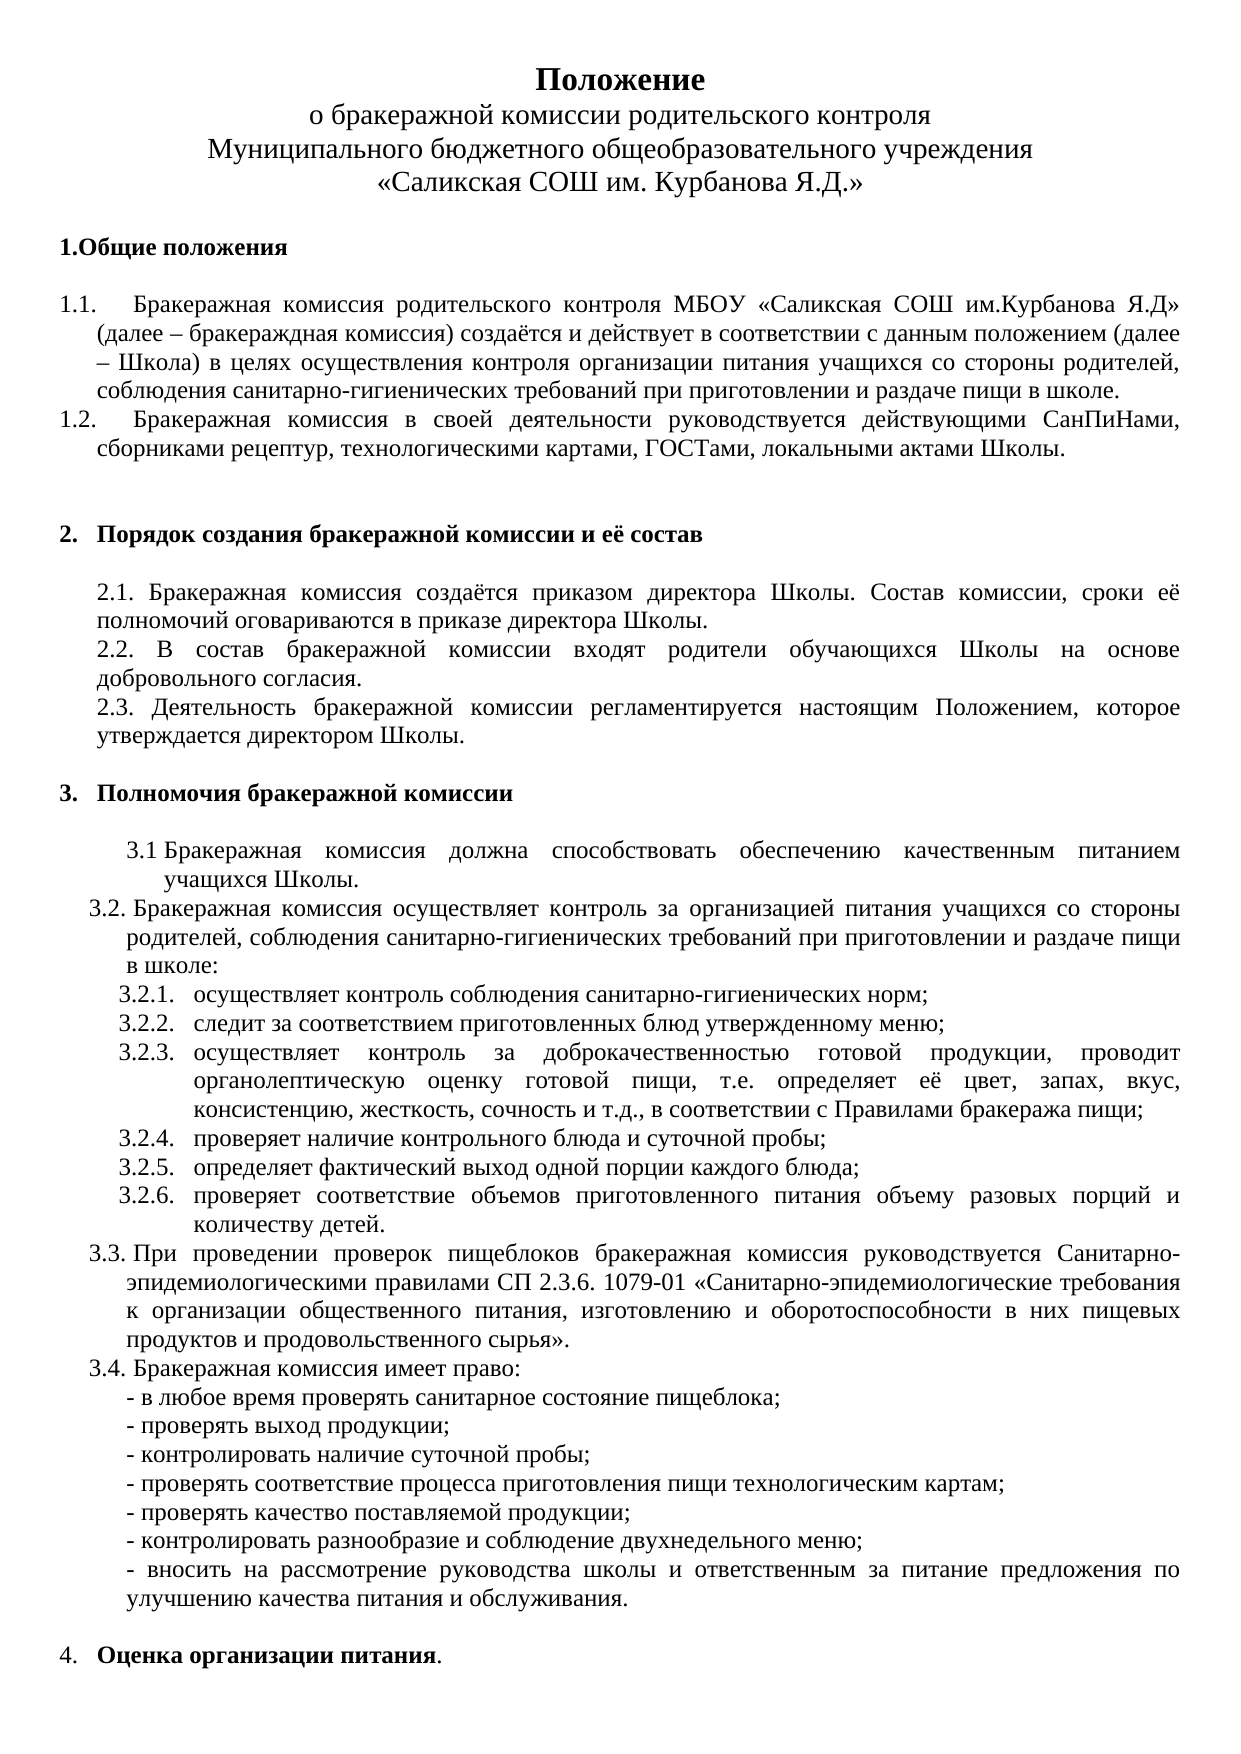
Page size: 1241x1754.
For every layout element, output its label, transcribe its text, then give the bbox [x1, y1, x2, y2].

text о бракеражной комиссии родительского контроля [59, 97, 1181, 131]
list 2.1. Бракеражная комиссия создаётся приказом директора Школы. Состав комиссии, сроки её полномочий оговариваются в приказе директора Школы. [97, 577, 1181, 634]
list осуществляет контроль соблюдения санитарно-гигиенических норм; [118, 979, 1181, 1008]
list - контролировать разнообразие и соблюдение двухнедельного меню; [126, 1525, 1181, 1554]
list - проверять качество поставляемой продукции; [126, 1497, 1181, 1525]
list проверяет наличие контрольного блюда и суточной пробы; [118, 1123, 1181, 1152]
list проверяет соответствие объемов приготовленного питания объему разовых порций и количеству детей. [118, 1180, 1181, 1238]
list 2.3. Деятельность бракеражной комиссии регламентируется настоящим Положением, которое утверждается директором Школы. [97, 692, 1181, 749]
list Бракеражная комиссия родительского контроля МБОУ «Саликская СОШ им.Курбанова Я.Д» (далее – бракераждная комиссия) создаётся и действует в соответствии с данным положением (далее – Школа) в целях осуществления контроля организации питания учащихся со стороны родителей, соблюдения санитарно-гигиенических требований при приготовлении и раздаче пищи в школе. [59, 289, 1181, 404]
list Полномочия бракеражной комиссии [59, 778, 1181, 807]
list Оценка организации питания. [59, 1640, 1181, 1669]
list Бракеражная комиссия осуществляет контроль за организацией питания учащихся со стороны родителей, соблюдения санитарно-гигиенических требований при приготовлении и раздаче пищи в школе: [89, 893, 1181, 979]
list определяет фактический выход одной порции каждого блюда; [118, 1152, 1181, 1180]
list - вносить на рассмотрение руководства школы и ответственным за питание предложения по улучшению качества питания и обслуживания. [126, 1554, 1181, 1612]
list Бракеражная комиссия в своей деятельности руководствуется действующими СанПиНами, сборниками рецептур, технологическими картами, ГОСТами, локальными актами Школы. [59, 404, 1181, 462]
list - проверять соответствие процесса приготовления пищи технологическим картам; [126, 1468, 1181, 1497]
list осуществляет контроль за доброкачественностью готовой продукции, проводит органолептическую оценку готовой пищи, т.е. определяет её цвет, запах, вкус, консистенцию, жесткость, сочность и т.д., в соответствии с Правилами бракеража пищи; [118, 1037, 1181, 1123]
list - в любое время проверять санитарное состояние пищеблока; [126, 1382, 1181, 1410]
list - контролировать наличие суточной пробы; [126, 1439, 1181, 1468]
text Муниципального бюджетного общеобразовательного учреждения [59, 131, 1181, 164]
list Бракеражная комиссия имеет право: [89, 1353, 1181, 1382]
text Положение [59, 59, 1181, 97]
list Порядок создания бракеражной комиссии и её состав [59, 519, 1181, 548]
list При проведении проверок пищеблоков бракеражная комиссия руководствуется Санитарно-эпидемиологическими правилами СП 2.3.6. 1079-01 «Санитарно-эпидемиологические требования к организации общественного питания, изготовлению и оборотоспособности в них пищевых продуктов и продовольственного сырья». [89, 1238, 1181, 1353]
text 1.Общие положения [59, 232, 1181, 260]
list - проверять выход продукции; [126, 1410, 1181, 1439]
text «Саликская СОШ им. Курбанова Я.Д.» [59, 164, 1181, 198]
list 2.2. В состав бракеражной комиссии входят родители обучающихся Школы на основе добровольного согласия. [97, 634, 1181, 692]
list Бракеражная комиссия должна способствовать обеспечению качественным питанием учащихся Школы. [126, 835, 1181, 893]
list следит за соответствием приготовленных блюд утвержденному меню; [118, 1008, 1181, 1037]
